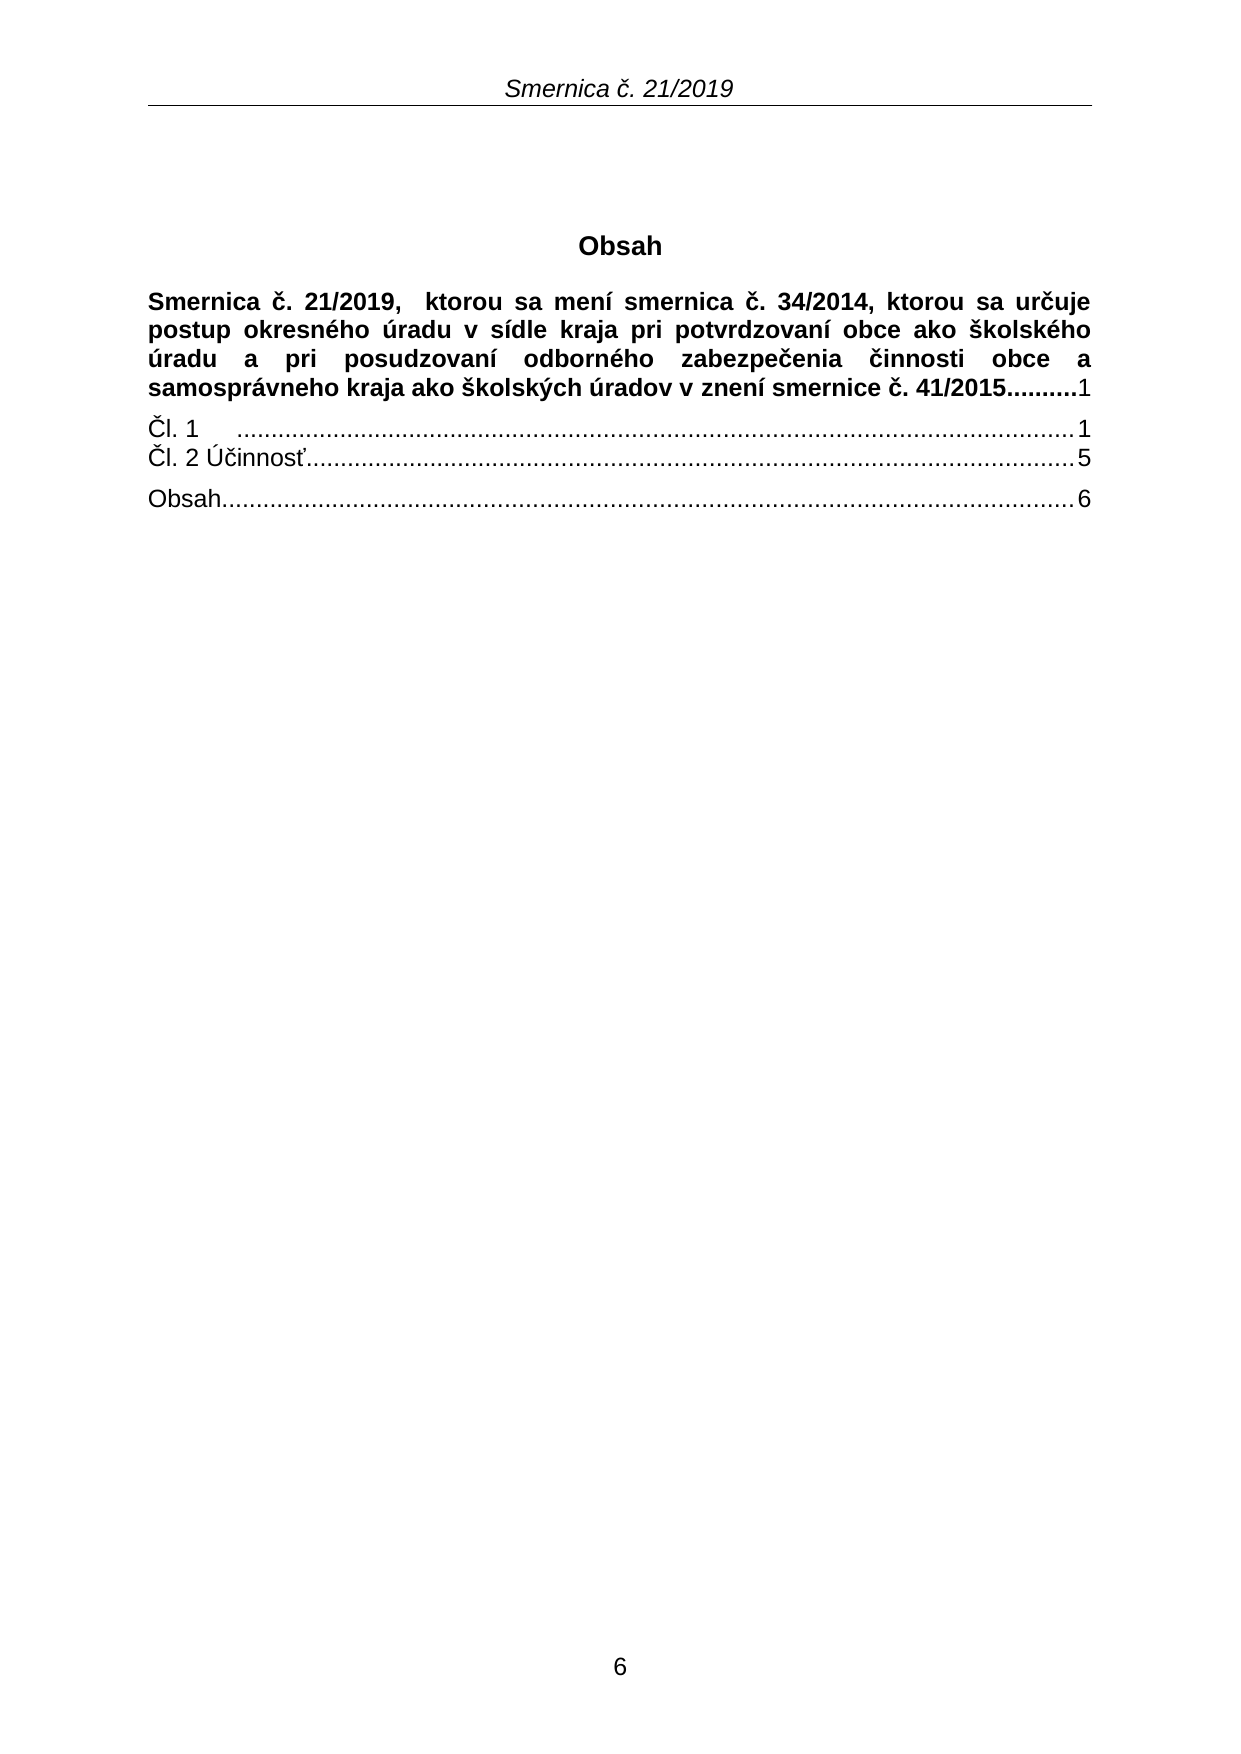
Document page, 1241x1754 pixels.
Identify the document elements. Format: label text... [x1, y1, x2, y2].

text Smernica č. 21/2019, ktorou sa mení smernica č. 34/2014, ktorou sa určuje postup okresného úradu v sídle kraja pri potvrdzovaní obce ako školského úradu a pri posudzovaní odborného zabezpečenia činnosti obce a samosprávneho kraja ako školských úradov v znení smernice č. 41/2015 1 [148, 286, 1092, 401]
text Obsah 6 [148, 484, 1092, 513]
text Čl. 2 Účinnosť 5 [148, 443, 1092, 471]
subtitle Obsah [148, 230, 1092, 261]
text Čl. 1 1 [148, 414, 1092, 443]
